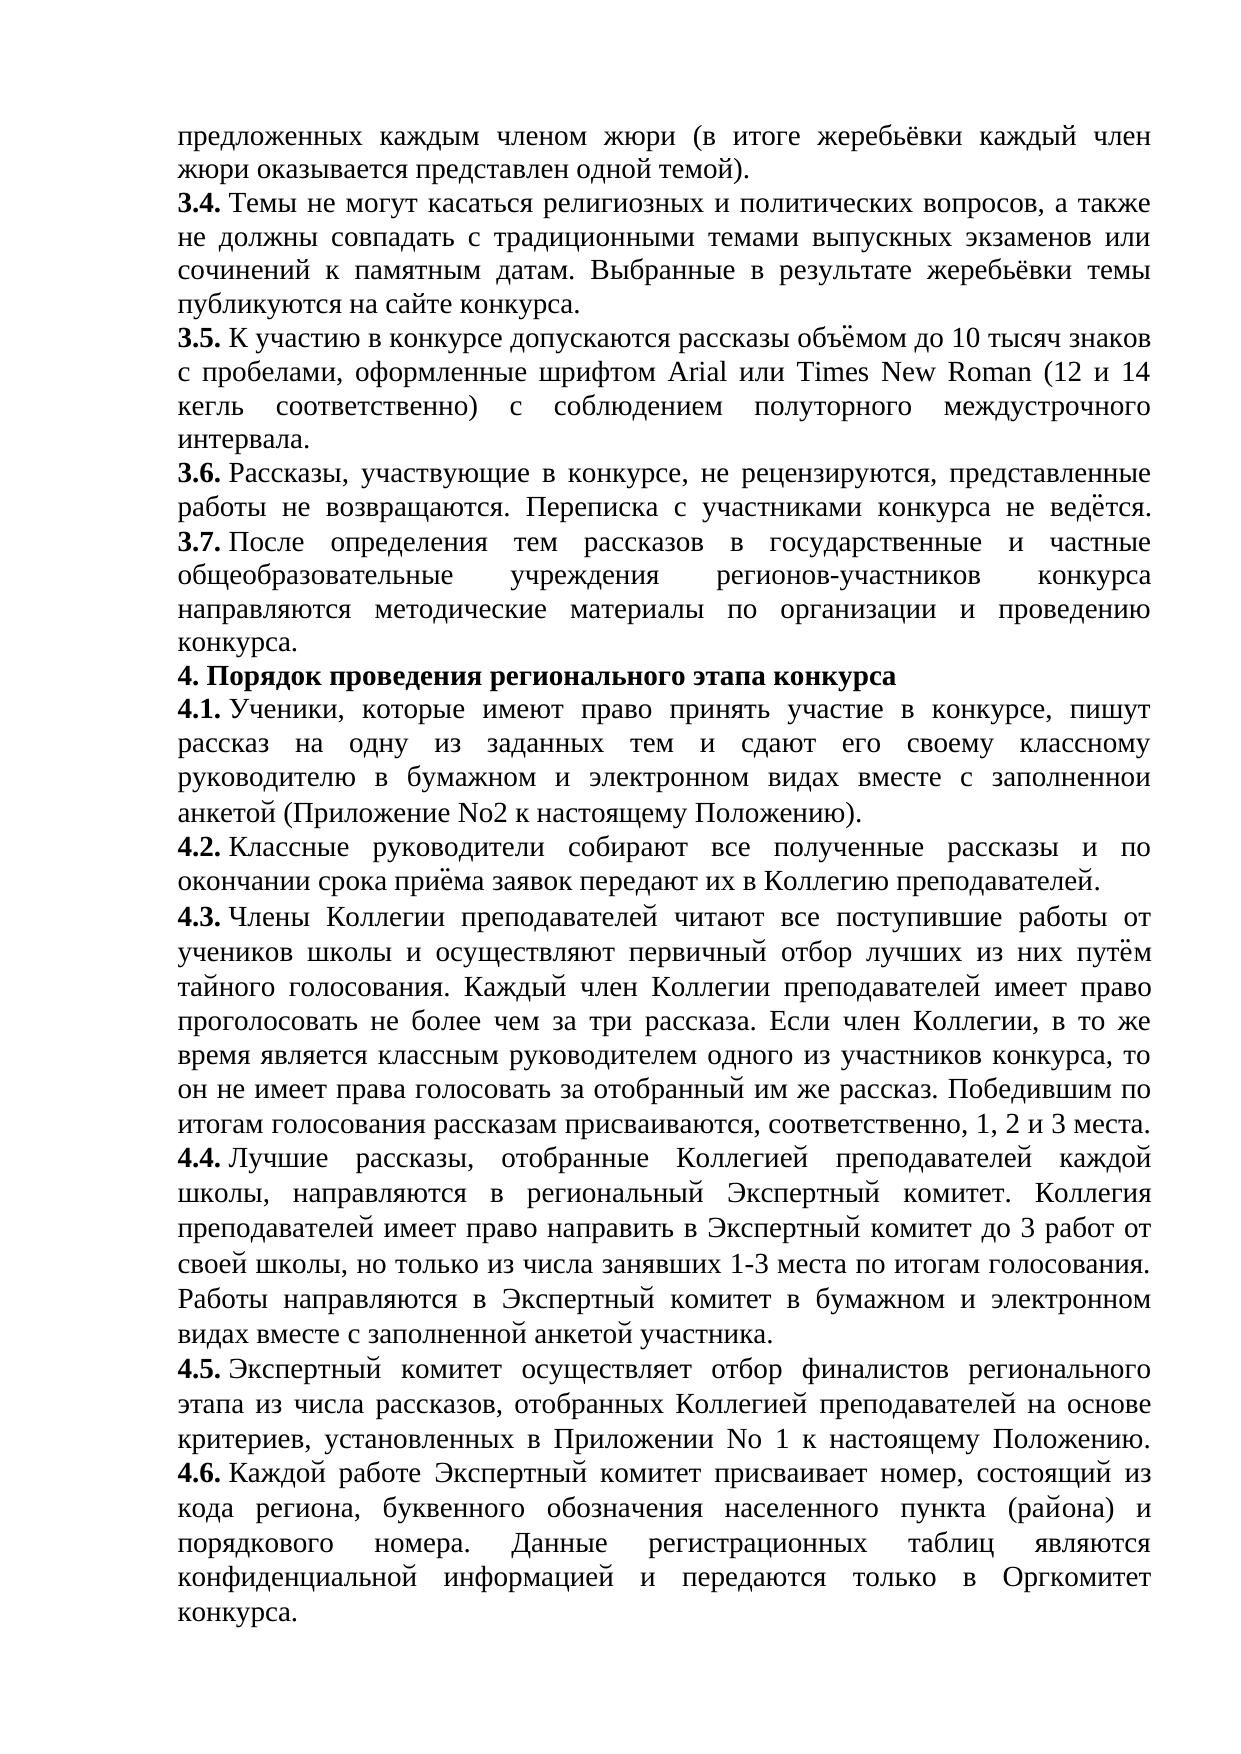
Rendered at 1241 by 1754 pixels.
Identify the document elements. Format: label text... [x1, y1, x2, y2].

text 4. Порядок проведения регионального этапа конкурса [177, 658, 1152, 692]
text 4.3. Члены Коллегии преподавателей читают все поступившие работы от учеников школы и осуществляют первичный отбор лучших из них путём тайного голосования. Каждый член Коллегии преподавателей имеет право проголосовать не более чем за три рассказа. Если член Коллегии, в то же время является классным руководителем одного из участников конкурса, то он не имеет права голосовать за отобранный им же рассказ. Победившим по итогам голосования рассказам присваиваются, соответственно, 1, 2 и 3 места. 4.4. Лучшие рассказы, отобранные Коллегией преподавателей каждой школы, направляются в региональный Экспертный комитет. Коллегия преподавателей имеет право направить в Экспертный комитет до 3 работ от своей школы, но только из числа занявших 1-3 места по итогам голосования. Работы направляются в Экспертный комитет в бумажном и электронном видах вместе с заполненной анкетой участника. [177, 898, 1152, 1351]
text 4.1. Ученики, которые имеют право принять участие в конкурсе, пишут рассказ на одну из заданных тем и сдают его своему классному руководителю в бумажном и электронном видах вместе с заполненной анкетой (Приложение No2 к настоящему Положению). [177, 692, 1152, 829]
text 4.2. Классные руководители собирают все полученные рассказы и по окончании срока приёма заявок передают их в Коллегию преподавателей. [177, 829, 1152, 898]
text 3.5. К участию в конкурсе допускаются рассказы объёмом до 10 тысяч знаков с пробелами, оформленные шрифтом Arial или Times New Roman (12 и 14 кегль соответственно) с соблюдением полуторного междустрочного интервала. [177, 319, 1152, 455]
text 3.6. Рассказы, участвующие в конкурсе, не рецензируются, представленные работы не возвращаются. Переписка с участниками конкурса не ведётся. 3.7. После определения тем рассказов в государственные и частные общеобразовательные учреждения регионов-участников конкурса направляются методические материалы по организации и проведению конкурса. [177, 455, 1152, 658]
text 3.4. Темы не могут касаться религиозных и политических вопросов, а также не должны совпадать с традиционными темами выпускных экзаменов или сочинений к памятным датам. Выбранные в результате жеребьёвки темы публикуются на сайте конкурса. [177, 185, 1152, 319]
text 4.5. Экспертный комитет осуществляет отбор финалистов регионального этапа из числа рассказов, отобранных Коллегией преподавателей на основе критериев, установленных в Приложении No 1 к настоящему Положению. 4.6. Каждой работе Экспертный комитет присваивает номер, состоящий из кода региона, буквенного обозначения населенного пункта (района) и порядкового номера. Данные регистрационных таблиц являются конфиденциальной информацией и передаются только в Оргкомитет конкурса. [177, 1351, 1152, 1627]
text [177, 118, 1152, 185]
